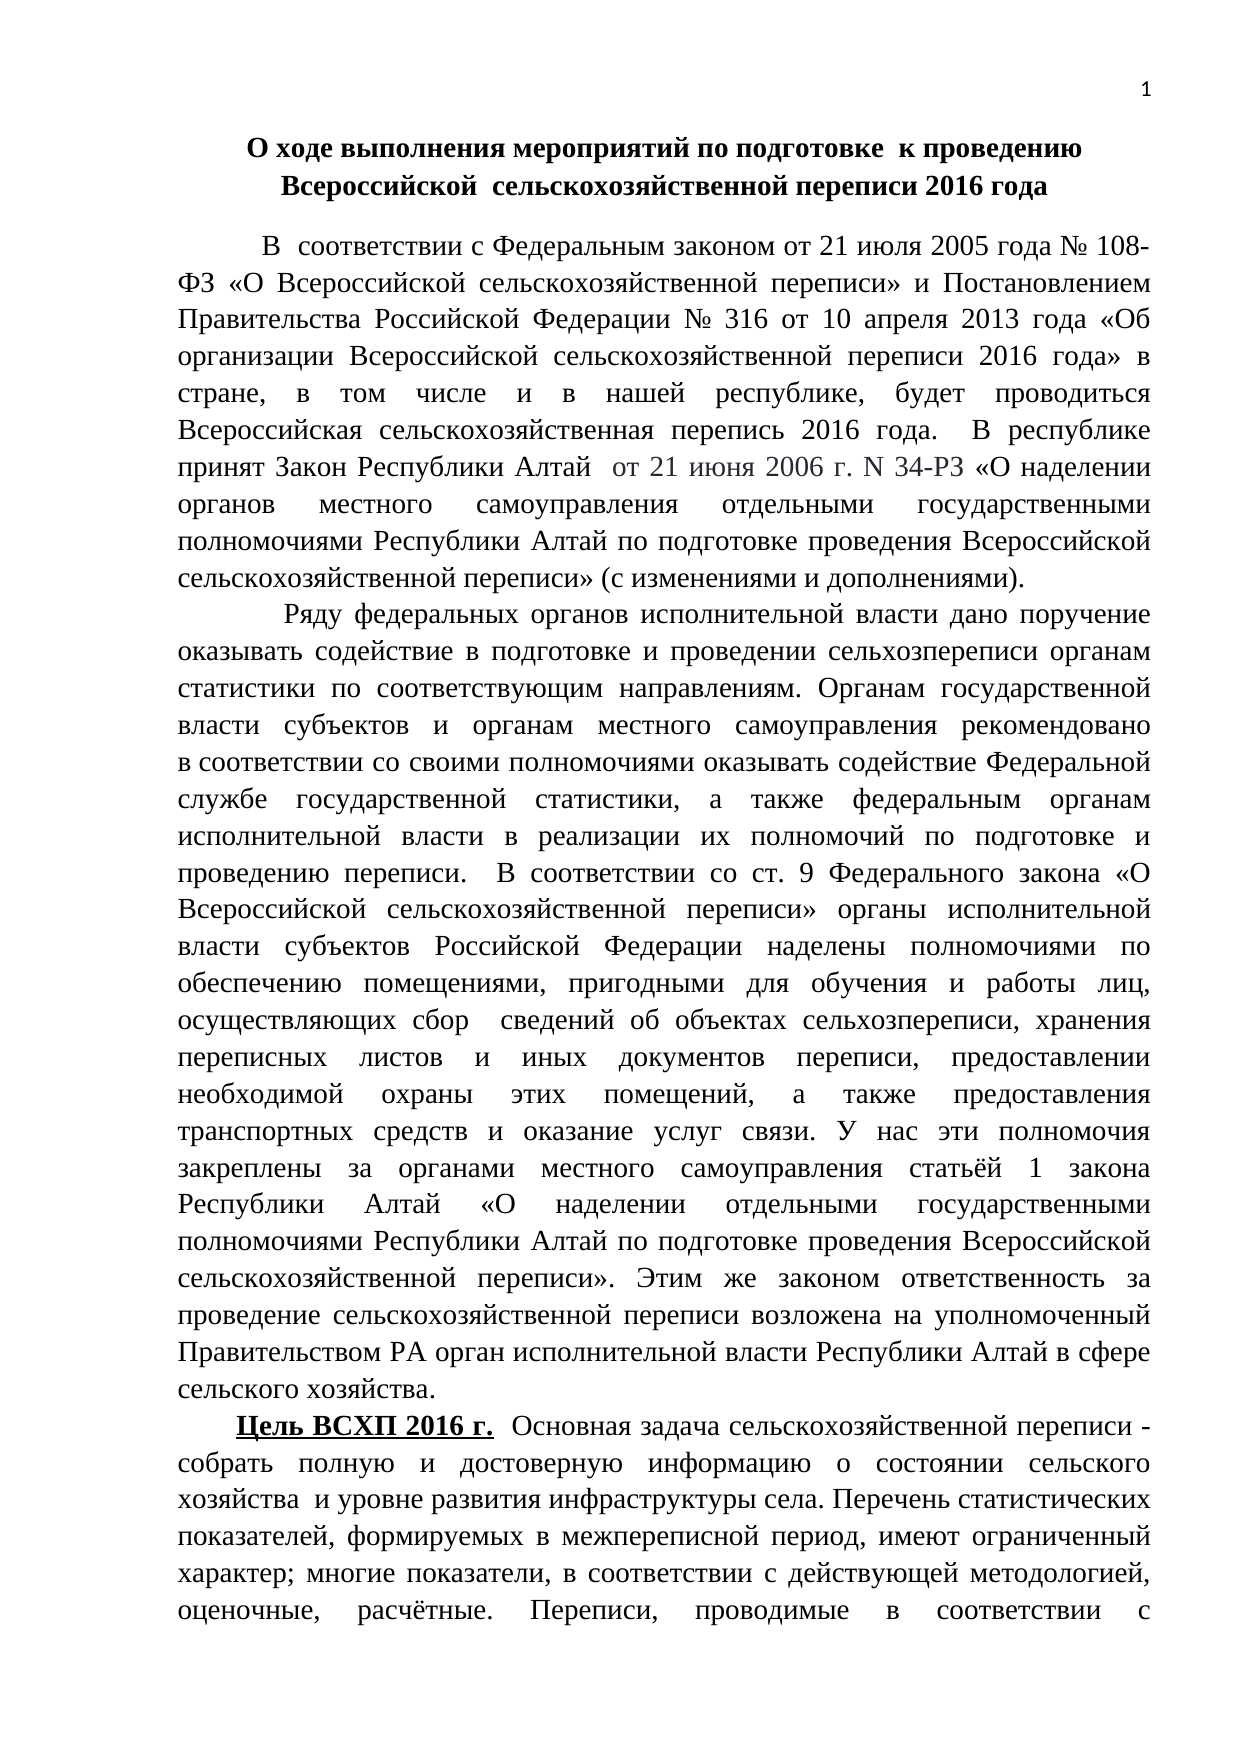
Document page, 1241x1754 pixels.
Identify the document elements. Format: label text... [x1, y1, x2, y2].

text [177, 1408, 1152, 1626]
text В соответствии с Федеральным законом от 21 июля 2005 года № 108-ФЗ «О Всероссийской сельскохозяйственной переписи» и Постановлением Правительства Российской Федерации № 316 от 10 апреля 2013 года «Об организации Всероссийской сельскохозяйственной переписи 2016 года» в стране, в том числе и в нашей республике, будет проводиться Всероссийская сельскохозяйственная перепись 2016 года. В республике принят Закон Республики Алтай от 21 июня 2006 г. N 34-РЗ «О наделении органов местного самоуправления отдельными государственными полномочиями Республики Алтай по подготовке проведения Всероссийской сельскохозяйственной переписи» (с изменениями и дополнениями). [177, 228, 1152, 593]
text Ряду федеральных органов исполнительной власти дано поручение оказывать содействие в подготовке и проведении сельхозпереписи органам статистики по соответствующим направлениям. Органам государственной власти субъектов и органам местного самоуправления рекомендовано в соответствии со своими полномочиями оказывать содействие Федеральной службе государственной статистики, а также федеральным органам исполнительной власти в реализации их полномочий по подготовке и проведению переписи. В соответствии со ст. 9 Федерального закона «О Всероссийской сельскохозяйственной переписи» органы исполнительной власти субъектов Российской Федерации наделены полномочиями по обеспечению помещениями, пригодными для обучения и работы лиц, осуществляющих сбор сведений об объектах сельхозпереписи, хранения переписных листов и иных документов переписи, предоставлении необходимой охраны этих помещений, а также предоставления транспортных средств и оказание услуг связи. У нас эти полномочия закреплены за органами местного самоуправления статьёй 1 закона Республики Алтай «О наделении отдельными государственными полномочиями Республики Алтай по подготовке проведения Всероссийской сельскохозяйственной переписи». Этим же законом ответственность за проведение сельскохозяйственной переписи возложена на уполномоченный Правительством РА орган исполнительной власти Республики Алтай в сфере сельского хозяйства. [177, 597, 1152, 1404]
text О ходе выполнения мероприятий по подготовке к проведению Всероссийской сельскохозяйственной переписи 2016 года [177, 130, 1152, 202]
